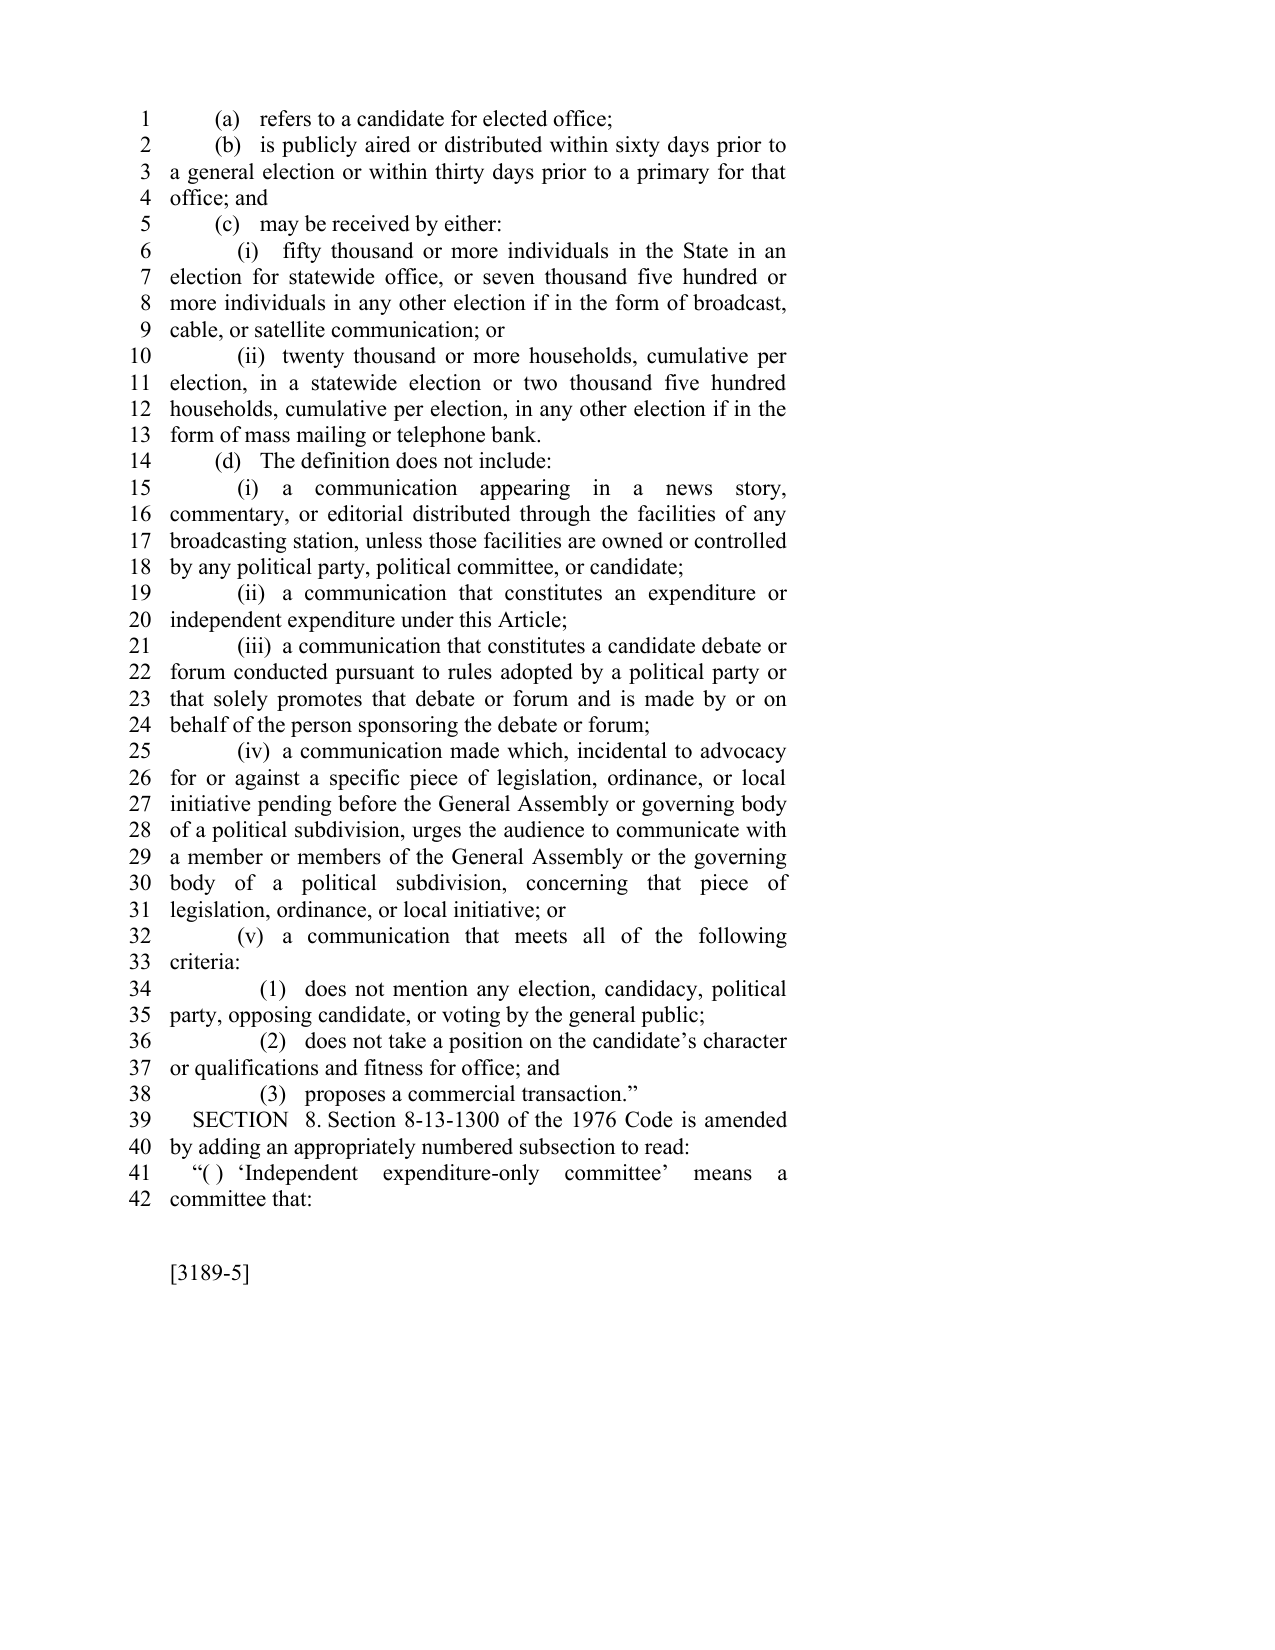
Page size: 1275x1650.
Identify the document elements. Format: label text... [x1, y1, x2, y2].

text (iv) a communication made which, incidental to advocacy for or against a specific piece of legislation, ordinance, or local initiative pending before the General Assembly or governing body of a political subdivision, urges the audience to communicate with a member or members of the General Assembly or the governing body of a political subdivision, concerning that piece of legislation, ordinance, or local initiative; or [169, 737, 787, 922]
text (b) is publicly aired or distributed within sixty days prior to a general election or within thirty days prior to a primary for that office; and [169, 131, 787, 210]
text (d) The definition does not include: [169, 448, 787, 474]
text (iii) a communication that constitutes a candidate debate or forum conducted pursuant to rules adopted by a political party or that solely promotes that debate or forum and is made by or on behalf of the person sponsoring the debate or forum; [169, 632, 787, 737]
text (c) may be received by either: [169, 210, 787, 237]
text (v) a communication that meets all of the following criteria: [169, 922, 787, 975]
text (ii) twenty thousand or more households, cumulative per election, in a statewide election or two thousand five hundred households, cumulative per election, in any other election if in the form of mass mailing or telephone bank. [169, 342, 787, 448]
text (3) proposes a commercial transaction.” [169, 1080, 787, 1106]
text (2) does not take a position on the candidate’s character or qualifications and fitness for office; and [169, 1027, 787, 1080]
text (i) fifty thousand or more individuals in the State in an election for statewide office, or seven thousand five hundred or more individuals in any other election if in the form of broadcast, cable, or satellite communication; or [169, 237, 787, 342]
text (1) does not mention any election, candidacy, political party, opposing candidate, or voting by the general public; [169, 975, 787, 1027]
text (a) refers to a candidate for elected office; [169, 105, 787, 131]
text “( ) ‘Independent expenditure-only committee’ means a committee that: [169, 1159, 787, 1212]
text (ii) a communication that constitutes an expenditure or independent expenditure under this Article; [169, 579, 787, 632]
text SECTION 8. Section 8-13-1300 of the 1976 Code is amended by adding an appropriately numbered subsection to read: [169, 1106, 787, 1159]
text (i) a communication appearing in a news story, commentary, or editorial distributed through the facilities of any broadcasting station, unless those facilities are owned or controlled by any political party, political committee, or candidate; [169, 474, 787, 579]
